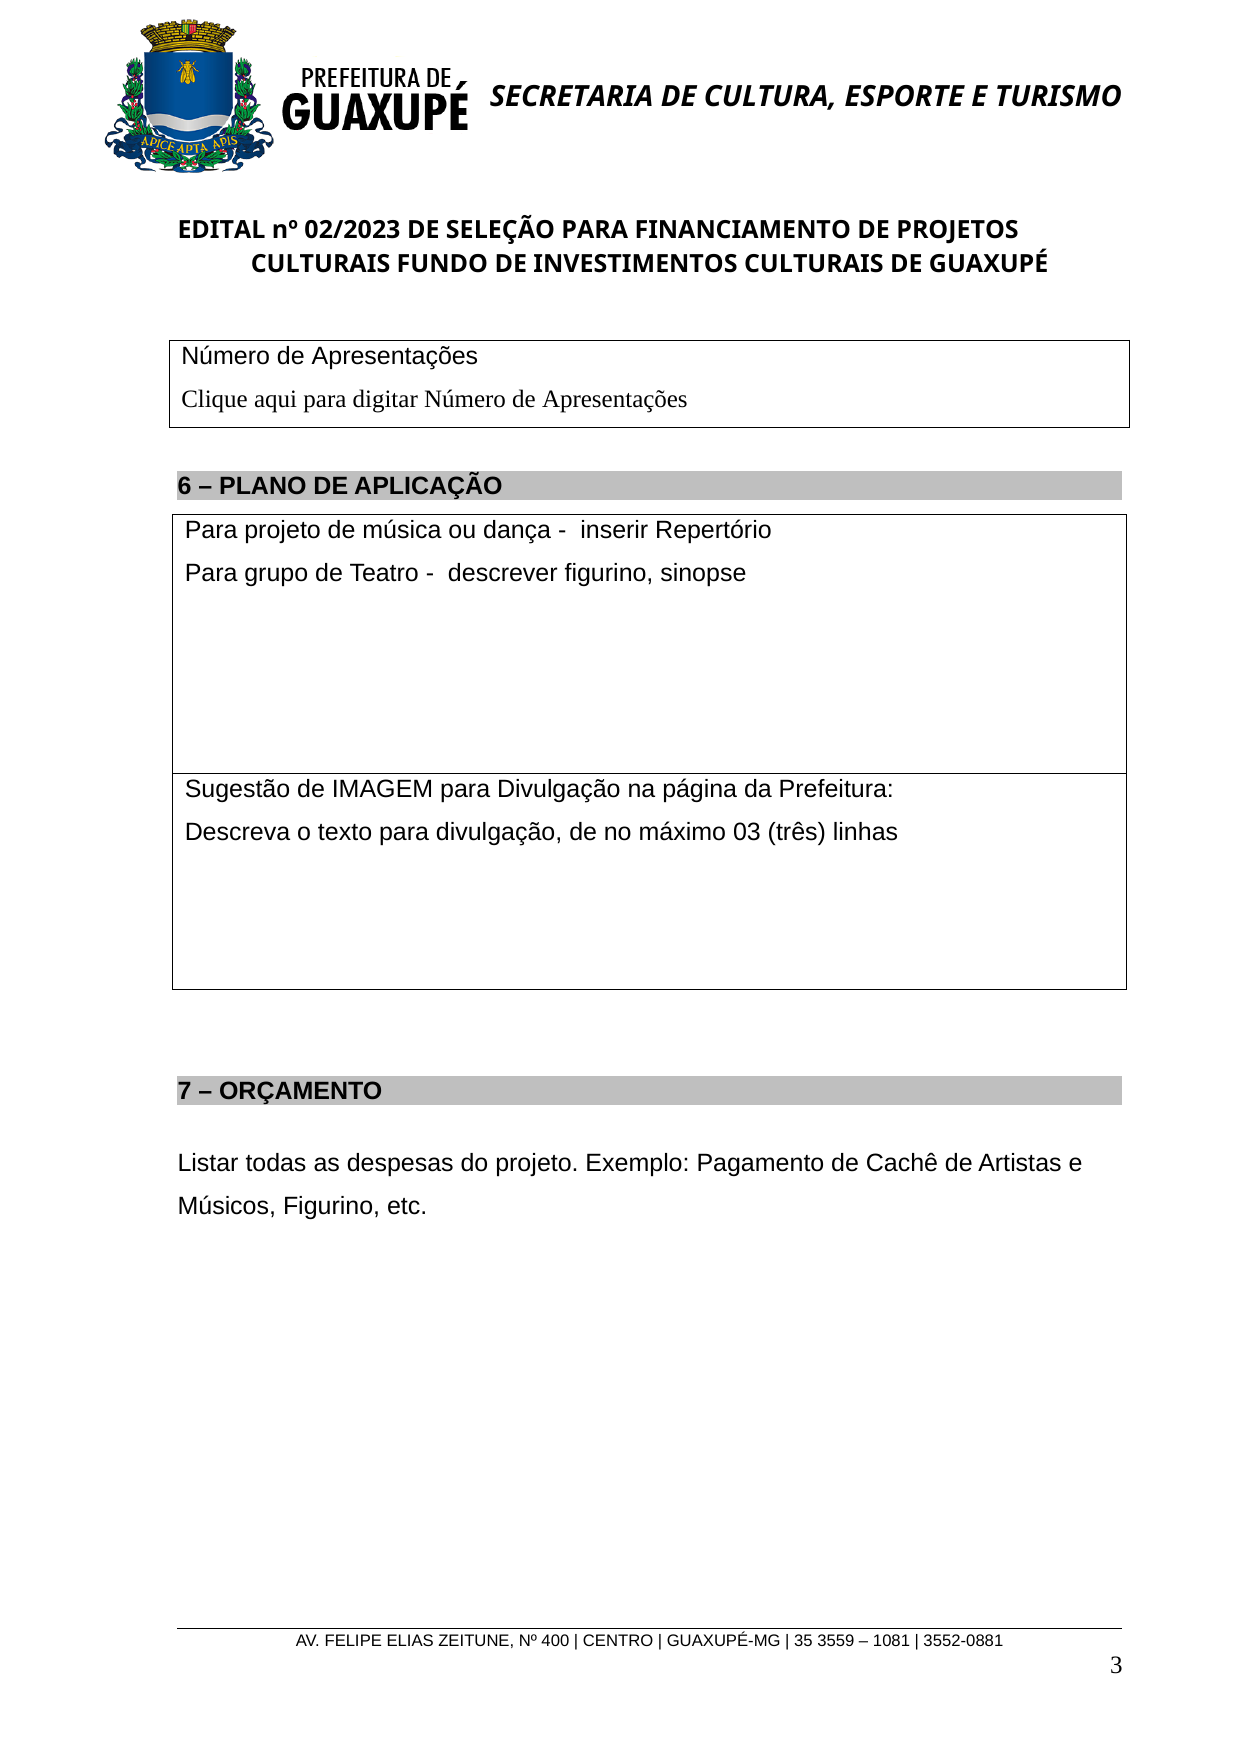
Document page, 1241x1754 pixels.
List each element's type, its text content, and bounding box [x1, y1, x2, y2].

table_header Número de Apresentações [170, 341, 1129, 427]
table_header Para projeto de música ou dança - inserir Repertório Para grupo de Teatro - descrever figurino, sinopse [173, 515, 1126, 773]
text 7 – ORÇAMENTO [177, 1076, 1122, 1105]
text Listar todas as despesas do projeto. Exemplo: Pagamento de Cachê de Artistas e Músicos, Figurino, etc. [177, 1148, 1122, 1220]
table_cell Sugestão de IMAGEM para Divulgação na página da Prefeitura: Descreva o texto para divulgação, de no máximo 03 (três) linhas [173, 774, 1126, 989]
picture [104, 19, 475, 173]
text 6 – PLANO DE APLICAÇÃO [177, 471, 1122, 500]
